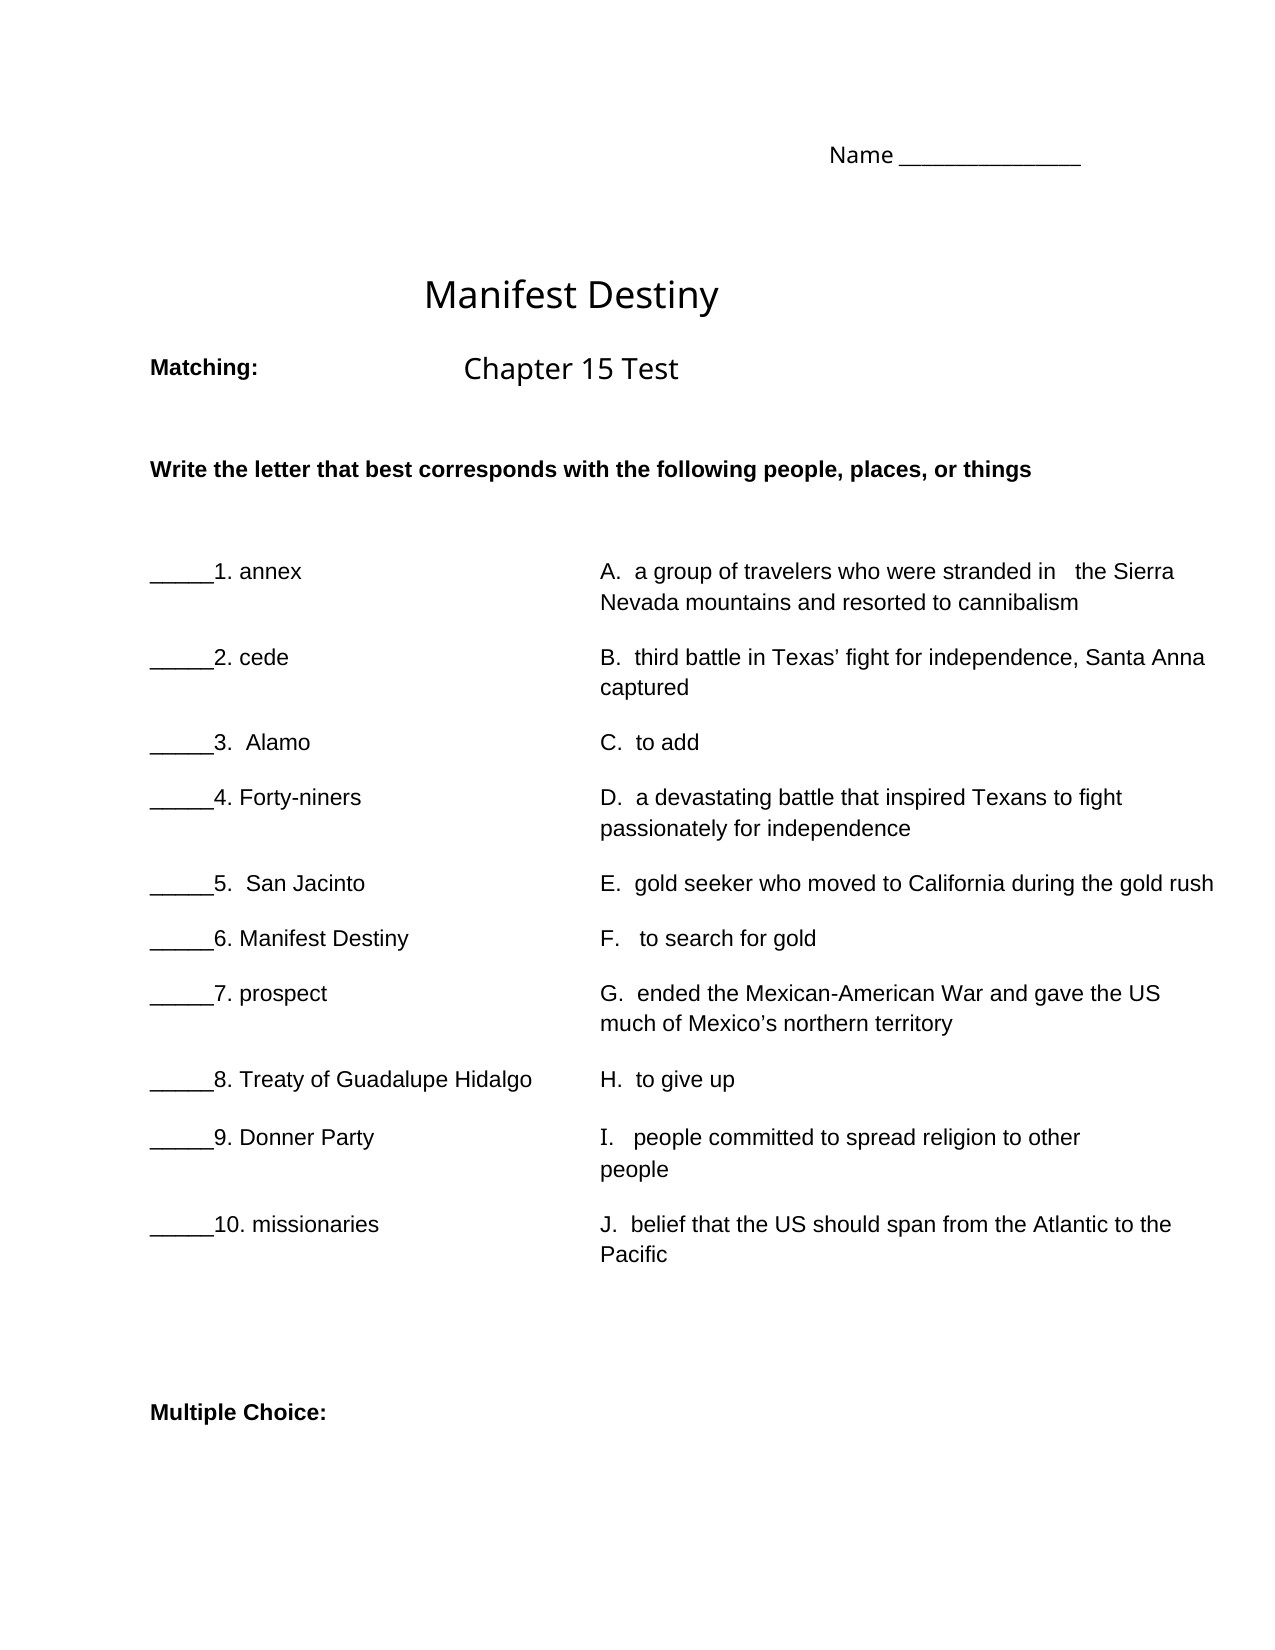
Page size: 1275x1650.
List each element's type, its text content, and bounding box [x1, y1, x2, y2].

text _____2. cede B. third battle in Texas’ fight for independence, Santa Anna captured [150, 644, 1209, 700]
text Multiple Choice: [150, 1398, 1125, 1425]
text _____8. Treaty of Guadalupe Hidalgo H. to give up [150, 1066, 1125, 1092]
text _____6. Manifest Destiny F. to search for gold [150, 925, 1125, 951]
text Matching: [150, 354, 1209, 380]
text _____3. Alamo C. to add [150, 729, 1125, 755]
text _____4. Forty-niners D. a devastating battle that inspired Texans to fight passionately for independence [150, 784, 1219, 841]
text _____9. Donner Party I. people committed to spread religion to other people [150, 1121, 1125, 1182]
text _____5. San Jacinto E. gold seeker who moved to California during the gold rush [150, 870, 1219, 896]
text _____1. annex A. a group of travelers who were stranded in the Sierra Nevada mountains and resorted to cannibalism [150, 558, 1209, 615]
text _____7. prospect G. ended the Mexican-American War and gave the US much of Mexico’s northern territory [150, 980, 1219, 1037]
text Write the letter that best corresponds with the following people, places, or things [150, 456, 1209, 482]
text _____10. missionaries J. belief that the US should span from the Atlantic to the Pacific [150, 1211, 1228, 1268]
